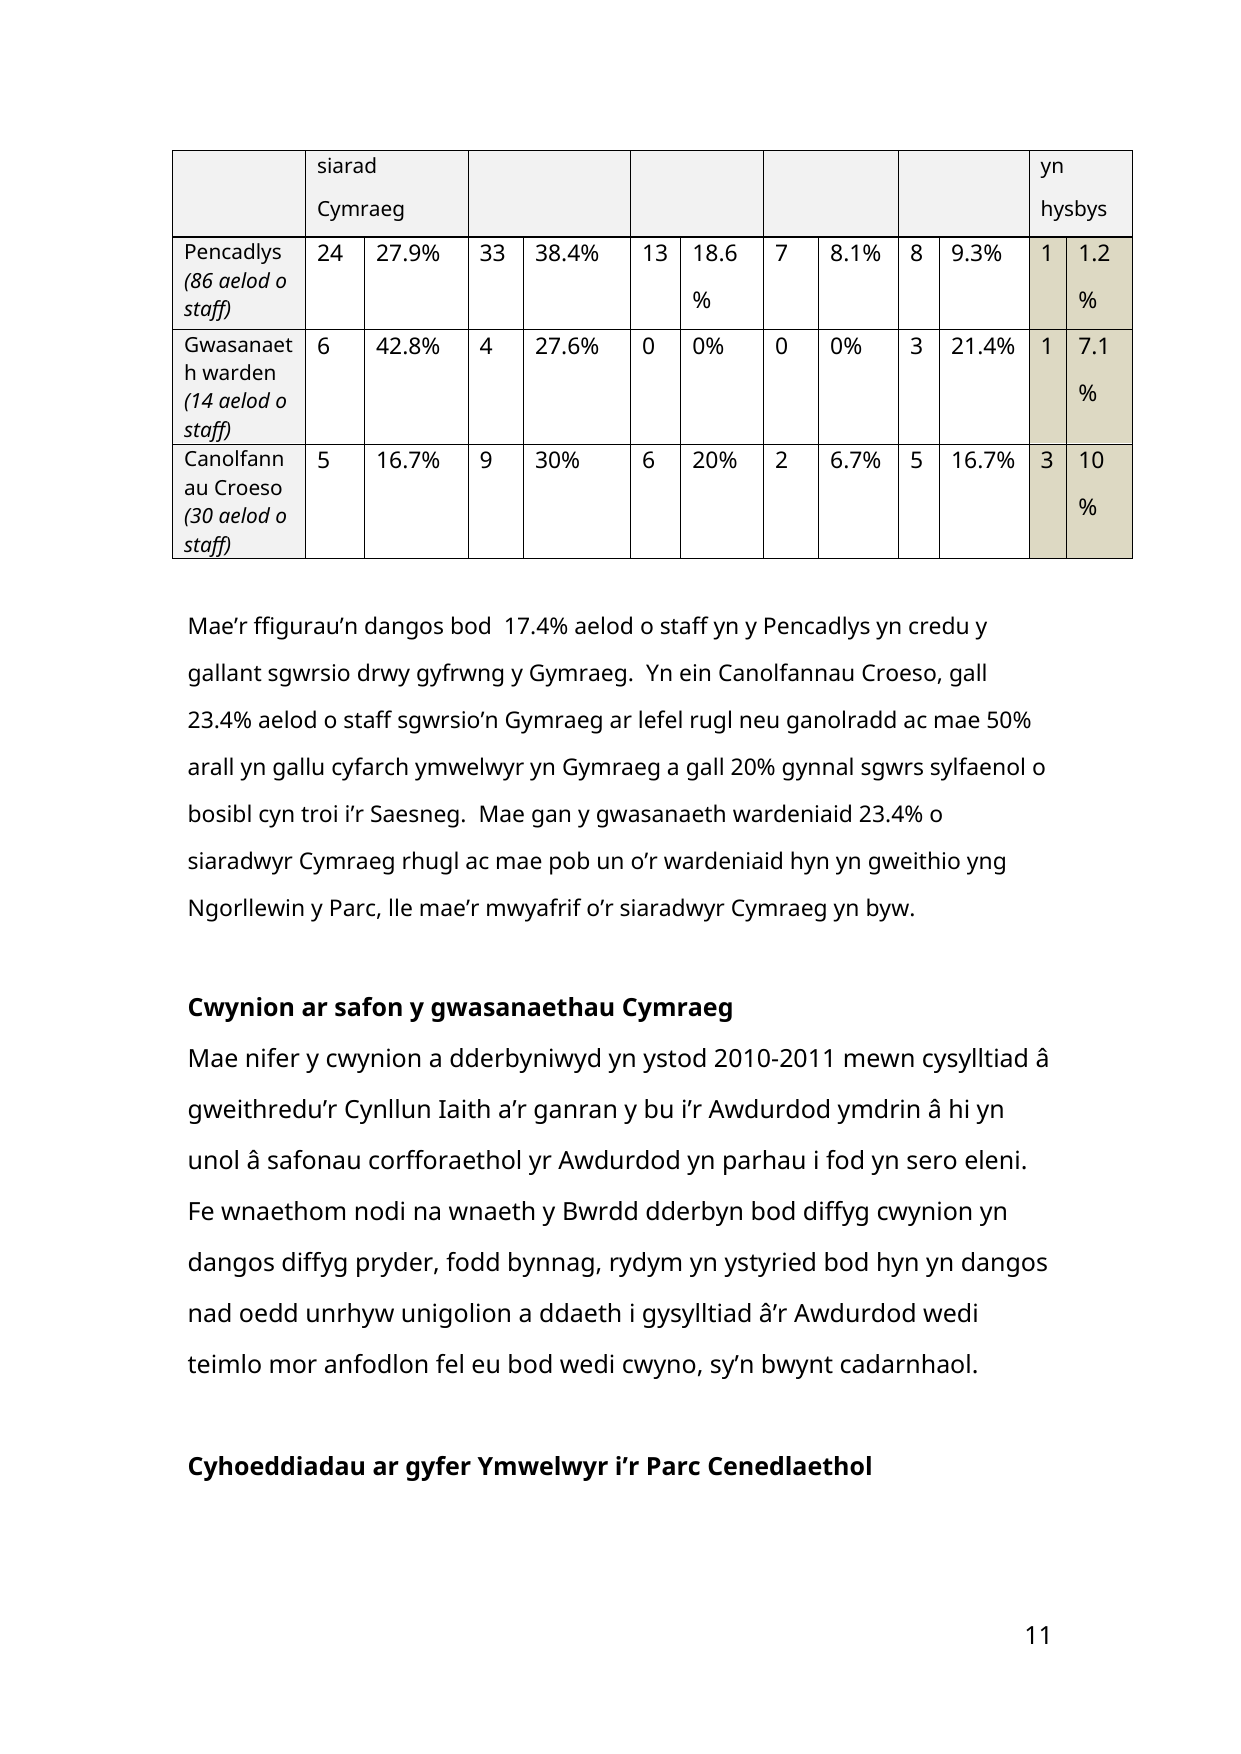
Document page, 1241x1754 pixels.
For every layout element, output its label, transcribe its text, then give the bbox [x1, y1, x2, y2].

table_cell 33 [469, 238, 523, 329]
table_cell 0 [764, 330, 818, 443]
table_cell 7 [764, 238, 818, 329]
text Cwynion ar safon y gwasanaethau Cymraeg [187, 989, 1053, 1023]
table_cell 21.4% [940, 330, 1029, 443]
table_cell 1 [1030, 330, 1066, 443]
table_cell 13 [631, 238, 680, 329]
table_header Canolradd [764, 151, 898, 236]
table_cell 20% [681, 445, 763, 558]
table_header Rhugl [899, 151, 1029, 236]
table_cell 5 [306, 445, 364, 558]
table_header [173, 151, 305, 236]
text Cyhoeddiadau ar gyfer Ymwelwyr i’r Parc Cenedlaethol [187, 1449, 1053, 1483]
table_cell 38.4% [524, 238, 630, 329]
table_cell Gwasanaeth warden (14 aelod o staff) [173, 330, 305, 443]
table_cell 2 [764, 445, 818, 558]
table_header Dysgwr [631, 151, 763, 236]
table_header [306, 151, 468, 236]
table_cell 6 [306, 330, 364, 443]
table_cell Pencadlys (86 aelod o staff) [173, 238, 305, 329]
table_cell 1.2% [1067, 238, 1132, 329]
table_cell 9 [469, 445, 523, 558]
table_cell 16.7% [365, 445, 468, 558]
table_header Ddim yn hysbys [1030, 151, 1132, 236]
text Mae nifer y cwynion a dderbyniwyd yn ystod 2010-2011 mewn cysylltiad â gweithredu’r Cynllun Iaith a’r ganran y bu i’r Awdurdod ymdrin â hi yn unol â safonau corfforaethol yr Awdurdod yn parhau i fod yn sero eleni. Fe wnaethom nodi na wnaeth y Bwrdd dderbyn bod diffyg cwynion yn dangos diffyg pryder, fodd bynnag, rydym yn ystyried bod hyn yn dangos nad oedd unrhyw unigolion a ddaeth i gysylltiad â’r Awdurdod wedi teimlo mor anfodlon fel eu bod wedi cwyno, sy’n bwynt cadarnhaol. [187, 1041, 1053, 1381]
table_cell Canolfannau Croeso (30 aelod o staff) [173, 445, 305, 558]
table_cell 10% [1067, 445, 1132, 558]
text Mae’r ffigurau’n dangos bod 17.4% aelod o staff yn y Pencadlys yn credu y gallant sgwrsio drwy gyfrwng y Gymraeg. Yn ein Canolfannau Croeso, gall 23.4% aelod o staff sgwrsio’n Gymraeg ar lefel rugl neu ganolradd ac mae 50% arall yn gallu cyfarch ymwelwyr yn Gymraeg a gall 20% gynnal sgwrs sylfaenol o bosibl cyn troi i’r Saesneg. Mae gan y gwasanaeth wardeniaid 23.4% o siaradwyr Cymraeg rhugl ac mae pob un o’r wardeniaid hyn yn gweithio yng Ngorllewin y Parc, lle mae’r mwyafrif o’r siaradwyr Cymraeg yn byw. [187, 610, 1053, 923]
table_cell 1 [1030, 238, 1066, 329]
table_header Sylfaenol [469, 151, 630, 236]
table_cell 8 [899, 238, 939, 329]
table_cell 6.7% [819, 445, 898, 558]
table_cell 30% [524, 445, 630, 558]
table_cell 5 [899, 445, 939, 558]
table_cell 0 [631, 330, 680, 443]
table_cell 16.7% [940, 445, 1029, 558]
table_cell 6 [631, 445, 680, 558]
table_cell 27.9% [365, 238, 468, 329]
table_cell 3 [899, 330, 939, 443]
table_cell 9.3% [940, 238, 1029, 329]
table_cell 3 [1030, 445, 1066, 558]
table_cell 42.8% [365, 330, 468, 443]
table_cell 27.6% [524, 330, 630, 443]
table_cell 4 [469, 330, 523, 443]
table_cell 0% [819, 330, 898, 443]
table_cell 24 [306, 238, 364, 329]
table_cell 8.1% [819, 238, 898, 329]
table_cell 18.6% [681, 238, 763, 329]
table_cell 7.1% [1067, 330, 1132, 443]
table_cell 0% [681, 330, 763, 443]
